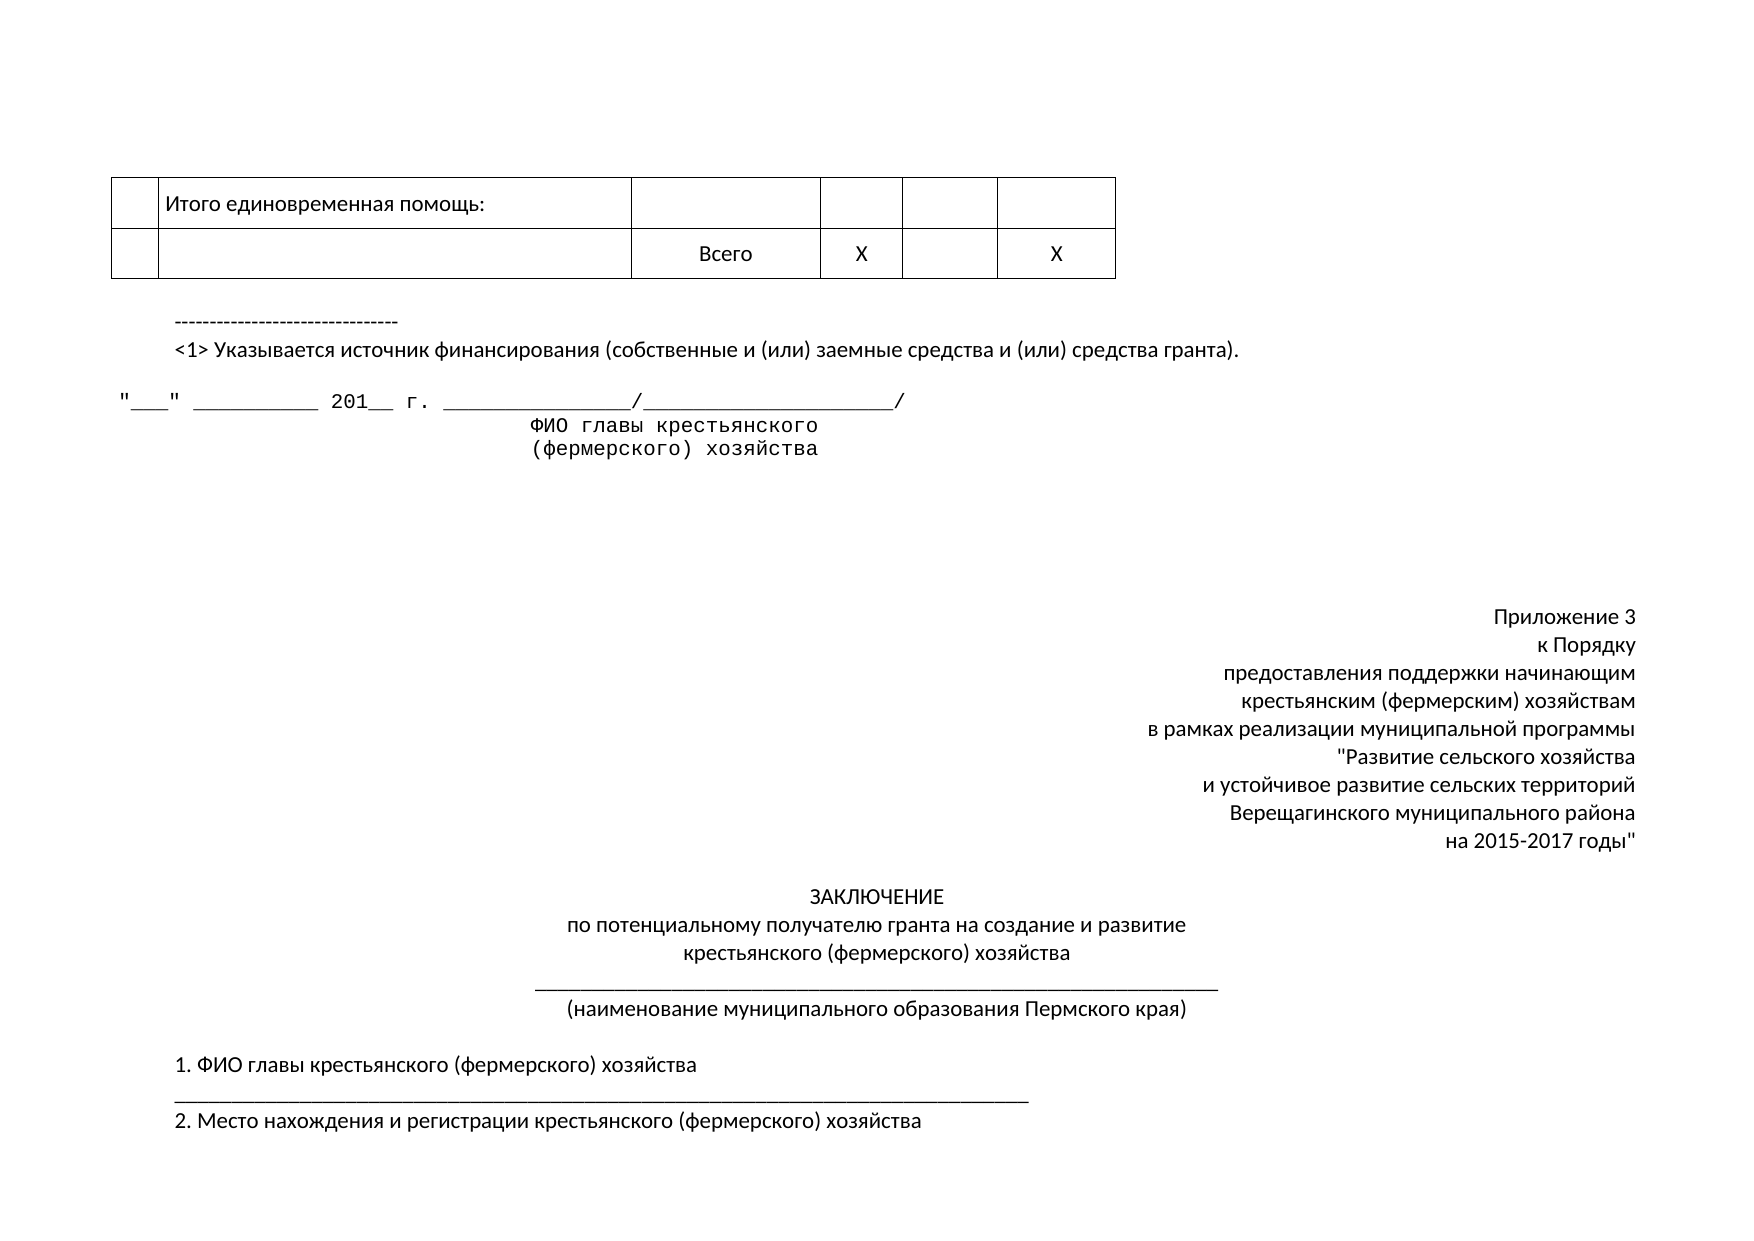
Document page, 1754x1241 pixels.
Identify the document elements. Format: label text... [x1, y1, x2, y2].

table_cell [159, 229, 631, 278]
table_cell [903, 229, 997, 278]
text Верещагинского муниципального района [118, 798, 1636, 826]
table_cell [112, 178, 158, 227]
text <1> Указывается источник финансирования (собственные и (или) заемные средства и (или) средства гранта). [118, 335, 1636, 363]
text ____________________________________________________________ [118, 966, 1636, 994]
text (фермерского) хозяйства [118, 438, 1636, 462]
text -------------------------------- [118, 307, 1636, 335]
table_cell Итого единовременная помощь: [159, 178, 631, 227]
table_cell [903, 178, 997, 227]
table_cell [998, 178, 1115, 227]
table_cell [112, 229, 158, 278]
text Приложение 3 [118, 602, 1636, 630]
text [118, 1078, 1636, 1106]
text в рамках реализации муниципальной программы [118, 714, 1636, 742]
table_cell X [998, 229, 1115, 278]
text 2. Место нахождения и регистрации крестьянского (фермерского) хозяйства [118, 1106, 1636, 1134]
text на 2015-2017 годы" [118, 826, 1636, 854]
text по потенциальному получателю гранта на создание и развитие [118, 910, 1636, 938]
text крестьянского (фермерского) хозяйства [118, 938, 1636, 966]
text "Развитие сельского хозяйства [118, 742, 1636, 770]
text крестьянским (фермерским) хозяйствам [118, 686, 1636, 714]
text предоставления поддержки начинающим [118, 658, 1636, 686]
text к Порядку [118, 630, 1636, 658]
text (наименование муниципального образования Пермского края) [118, 994, 1636, 1022]
text ЗАКЛЮЧЕНИЕ [118, 882, 1636, 910]
text ФИО главы крестьянского [118, 414, 1636, 438]
table_cell Всего [632, 229, 820, 278]
text и устойчивое развитие сельских территорий [118, 770, 1636, 798]
text "___" __________ 201__ г. _______________/____________________/ [118, 391, 1636, 414]
table_cell [821, 178, 902, 227]
table_cell X [821, 229, 902, 278]
text 1. ФИО главы крестьянского (фермерского) хозяйства [118, 1050, 1636, 1078]
table_cell [632, 178, 820, 227]
